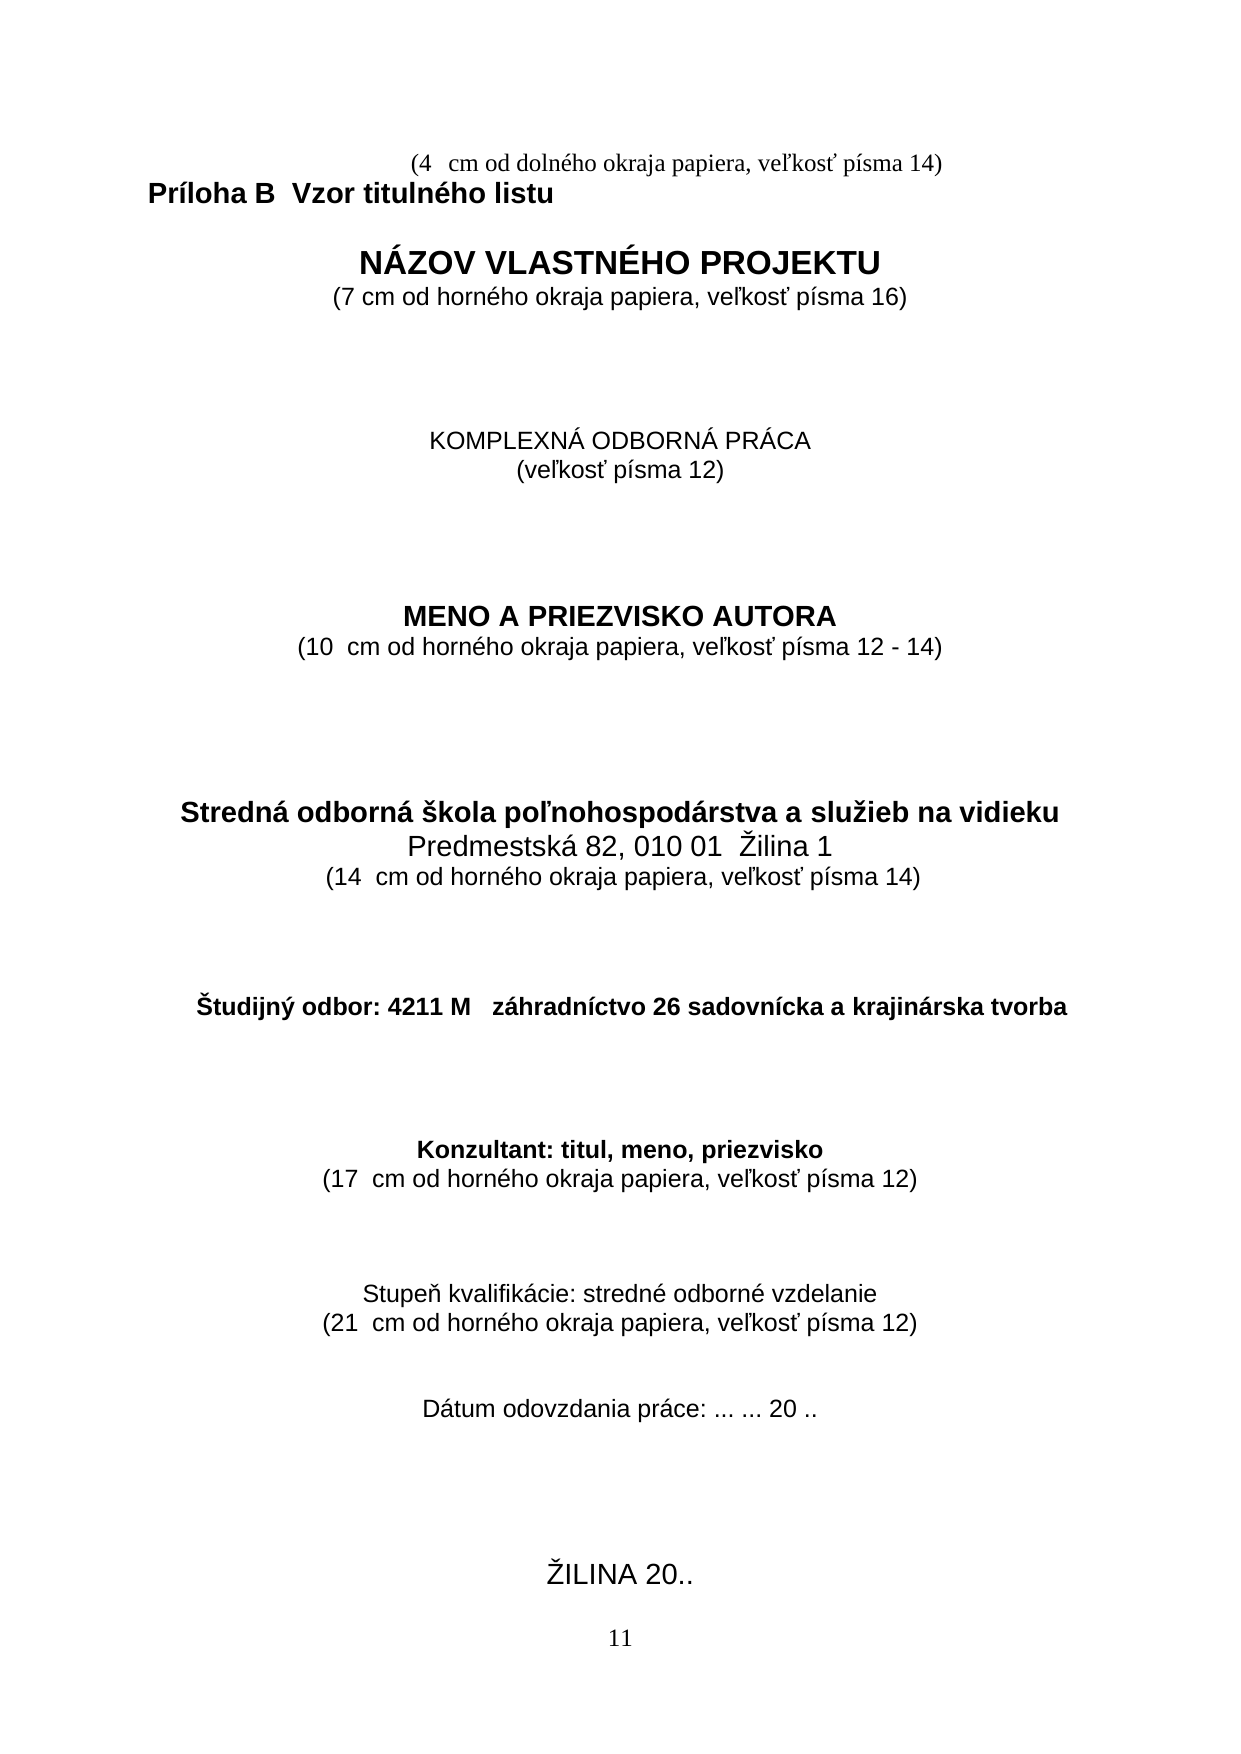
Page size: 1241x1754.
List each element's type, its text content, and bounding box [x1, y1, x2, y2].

text Dátum odovzdania práce: ... ... 20 .. [148, 1394, 1093, 1423]
text ( od horného okraja papiera, veľkosť písma 16) [148, 282, 1093, 311]
text Predmestská 82, 010 01 Žilina 1 [148, 829, 1093, 862]
text Stredná odborná škola poľnohospodárstva a služieb na vidieku [148, 795, 1093, 829]
text (10 cm od horného okraja papiera, veľkosť písma 12 - 14) [148, 632, 1093, 661]
text NÁZOV VLASTNÉHO PROJEKTU [148, 243, 1093, 282]
list cm od dolného okraja papiera, veľkosť písma 14) [260, 148, 1093, 176]
text KOMPLEXNÁ ODBORNÁ PRÁCA [148, 426, 1093, 455]
text (17 cm od horného okraja papiera, veľkosť písma 12) [148, 1164, 1093, 1193]
text Stupeň kvalifikácie: stredné odborné vzdelanie [148, 1279, 1093, 1308]
text (veľkosť písma 12) [148, 455, 1093, 483]
text Študijný odbor: 4211 M záhradníctvo 26 sadovnícka a krajinárska tvorba [148, 992, 1093, 1020]
text Príloha B Vzor titulného listu [148, 176, 1093, 210]
text MENO A PRIEZVISKO AUTORA [148, 599, 1093, 632]
text (21 cm od horného okraja papiera, veľkosť písma 12) [148, 1308, 1093, 1337]
text ŽILINA 20.. [148, 1557, 1093, 1591]
text (14 cm od horného okraja papiera, veľkosť písma 14) [148, 862, 1093, 891]
text Konzultant: titul, meno, priezvisko [148, 1135, 1093, 1164]
